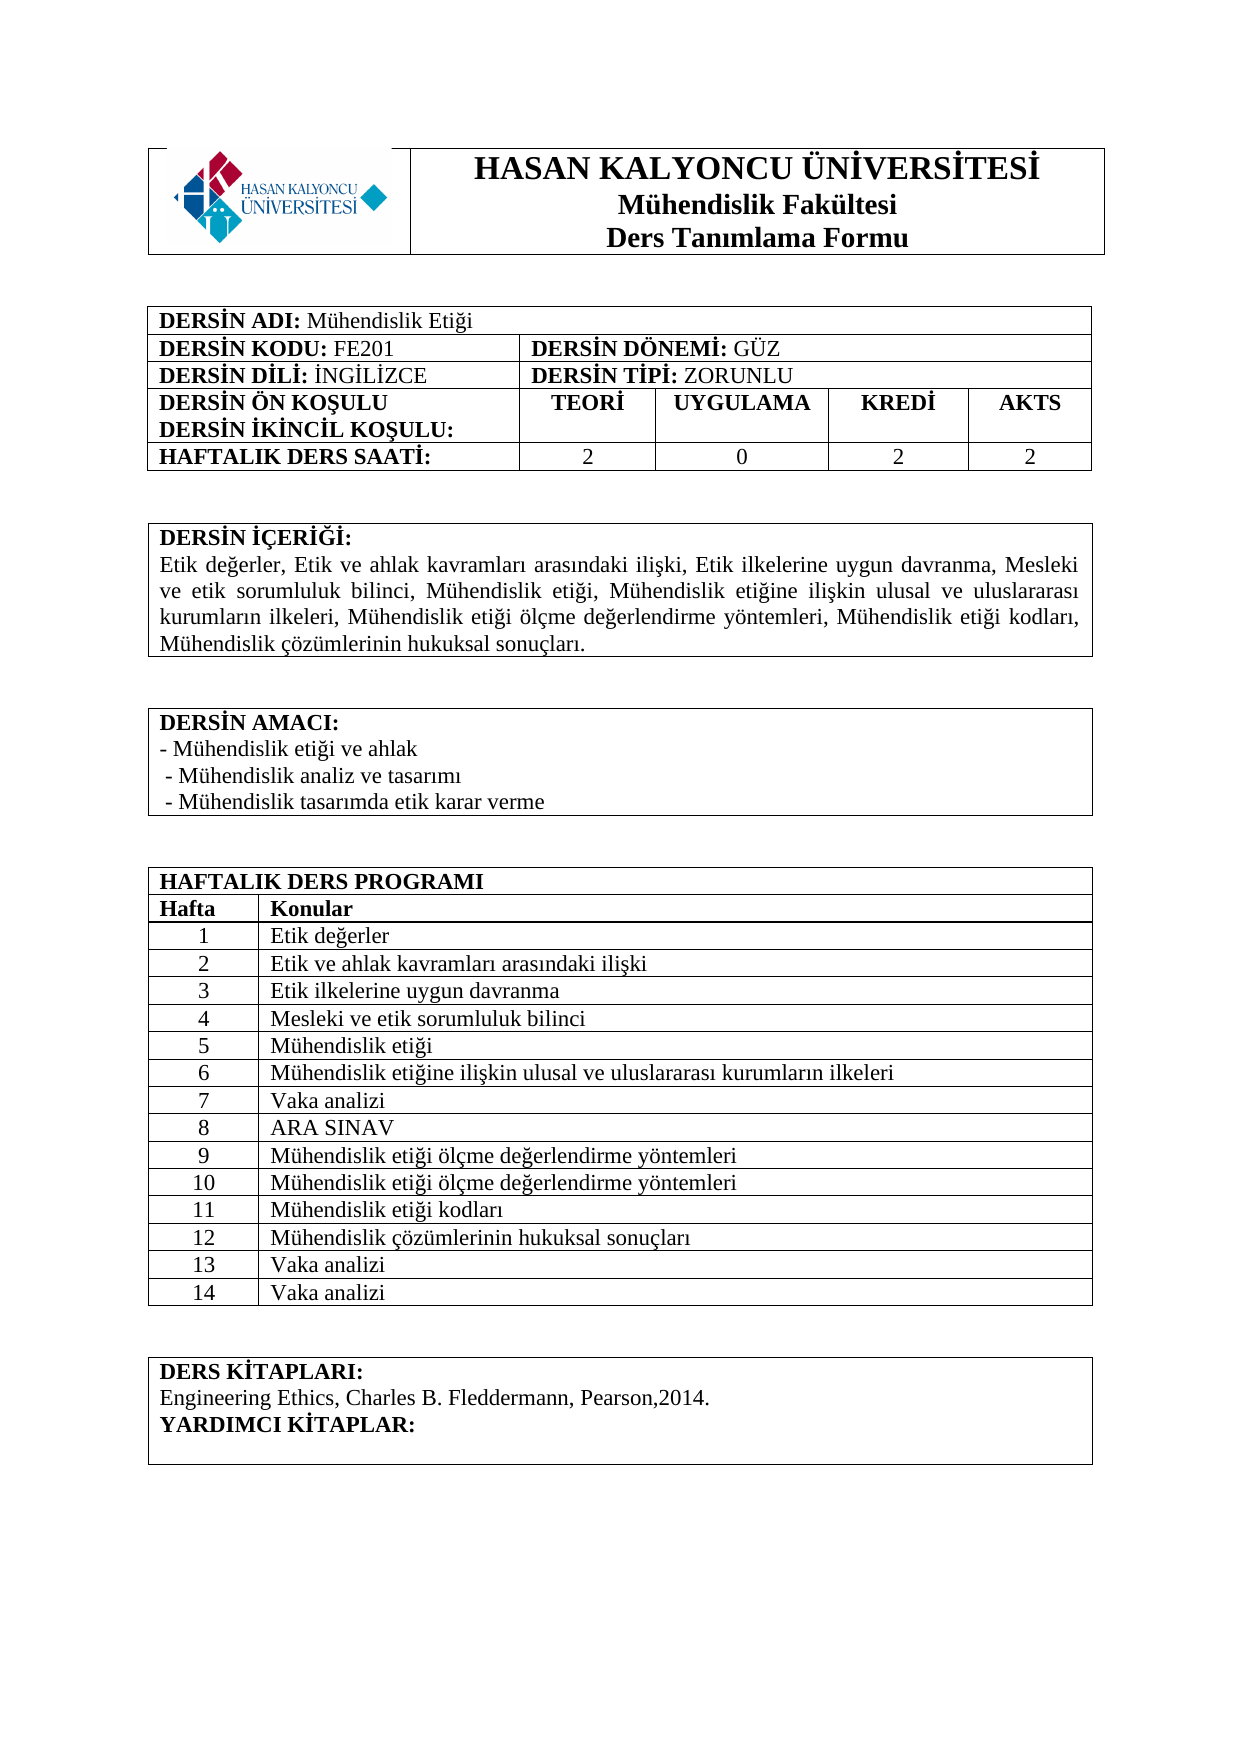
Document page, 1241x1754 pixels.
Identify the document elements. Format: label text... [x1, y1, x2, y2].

table_cell Vaka analizi [259, 1087, 1092, 1113]
table_header DERS KİTAPLARI: Engineering Ethics, Charles B. Fleddermann, Pearson,2014. YARDIMCI KİTAPLAR: [149, 1358, 1092, 1463]
table_cell 13 [149, 1251, 258, 1278]
table_cell DERSİN DİLİ: İNGİLİZCE [148, 362, 519, 388]
table_cell Etik ve ahlak kavramları arasındaki ilişki [259, 950, 1092, 976]
table_cell 11 [149, 1196, 258, 1223]
table_header DERSİN ADI: Mühendislik Etiği [148, 307, 1091, 333]
table_header DERSİN İÇERİĞİ: Etik değerler, Etik ve ahlak kavramları arasındaki ilişki, Etik ilkelerine uygun davranma, Mesleki ve etik sorumluluk bilinci, Mühendislik etiği, Mühendislik etiğine ilişkin ulusal ve uluslararası kurumların ilkeleri, Mühendislik etiği ölçme değerlendirme yöntemleri, Mühendislik etiği kodları, Mühendislik çözümlerinin hukuksal sonuçları. [149, 524, 1092, 656]
table_cell Mühendislik etiği ölçme değerlendirme yöntemleri [259, 1142, 1092, 1168]
table_cell Vaka analizi [259, 1251, 1092, 1278]
table_cell Hafta [149, 895, 258, 921]
table_cell 5 [149, 1032, 258, 1058]
table_cell Etik ilkelerine uygun davranma [259, 977, 1092, 1004]
table_cell 2 [149, 950, 258, 976]
table_cell 8 [149, 1114, 258, 1141]
table_cell AKTS [969, 389, 1091, 442]
table_cell 12 [149, 1224, 258, 1250]
table_cell DERSİN ÖN KOŞULU DERSİN İKİNCİL KOŞULU: [148, 389, 519, 442]
table_cell 14 [149, 1279, 258, 1305]
table_cell Mühendislik çözümlerinin hukuksal sonuçları [259, 1224, 1092, 1250]
table_cell KREDİ [829, 389, 968, 442]
table_cell DERSİN DÖNEMİ: GÜZ [520, 335, 1091, 361]
table_cell 3 [149, 977, 258, 1004]
table_cell 9 [149, 1142, 258, 1168]
table_cell 2 [520, 443, 655, 469]
table_header [149, 149, 410, 254]
table_cell 7 [149, 1087, 258, 1113]
table_cell Vaka analizi [259, 1279, 1092, 1305]
table_cell TEORİ [520, 389, 655, 442]
table_cell 4 [149, 1005, 258, 1031]
table_cell Etik değerler [259, 923, 1092, 949]
table_cell HAFTALIK DERS SAATİ: [148, 443, 519, 469]
table_cell UYGULAMA [656, 389, 828, 442]
table_cell 10 [149, 1169, 258, 1195]
table_cell DERSİN KODU: FE201 [148, 335, 519, 361]
table_cell 1 [149, 923, 258, 949]
table_cell Konular [259, 895, 1092, 921]
table_cell Mühendislik etiğine ilişkin ulusal ve uluslararası kurumların ilkeleri [259, 1060, 1092, 1086]
table_cell 0 [656, 443, 828, 469]
table_cell Mühendislik etiği ölçme değerlendirme yöntemleri [259, 1169, 1092, 1195]
table_cell Mühendislik etiği [259, 1032, 1092, 1058]
table_cell Mesleki ve etik sorumluluk bilinci [259, 1005, 1092, 1031]
table_cell Mühendislik etiği kodları [259, 1196, 1092, 1223]
table_cell 2 [969, 443, 1091, 469]
table_header DERSİN AMACI: - Mühendislik etiği ve ahlak - Mühendislik analiz ve tasarımı - Mühendislik tasarımda etik karar verme [149, 709, 1092, 814]
table_cell 6 [149, 1060, 258, 1086]
table_cell 2 [829, 443, 968, 469]
table_header HASAN KALYONCU ÜNİVERSİTESİ Mühendislik Fakültesi Ders Tanımlama Formu [411, 149, 1104, 254]
table_header HAFTALIK DERS PROGRAMI [149, 868, 1092, 894]
picture [166, 148, 392, 246]
table_cell ARA SINAV [259, 1114, 1092, 1141]
table_cell DERSİN TİPİ: ZORUNLU [520, 362, 1091, 388]
